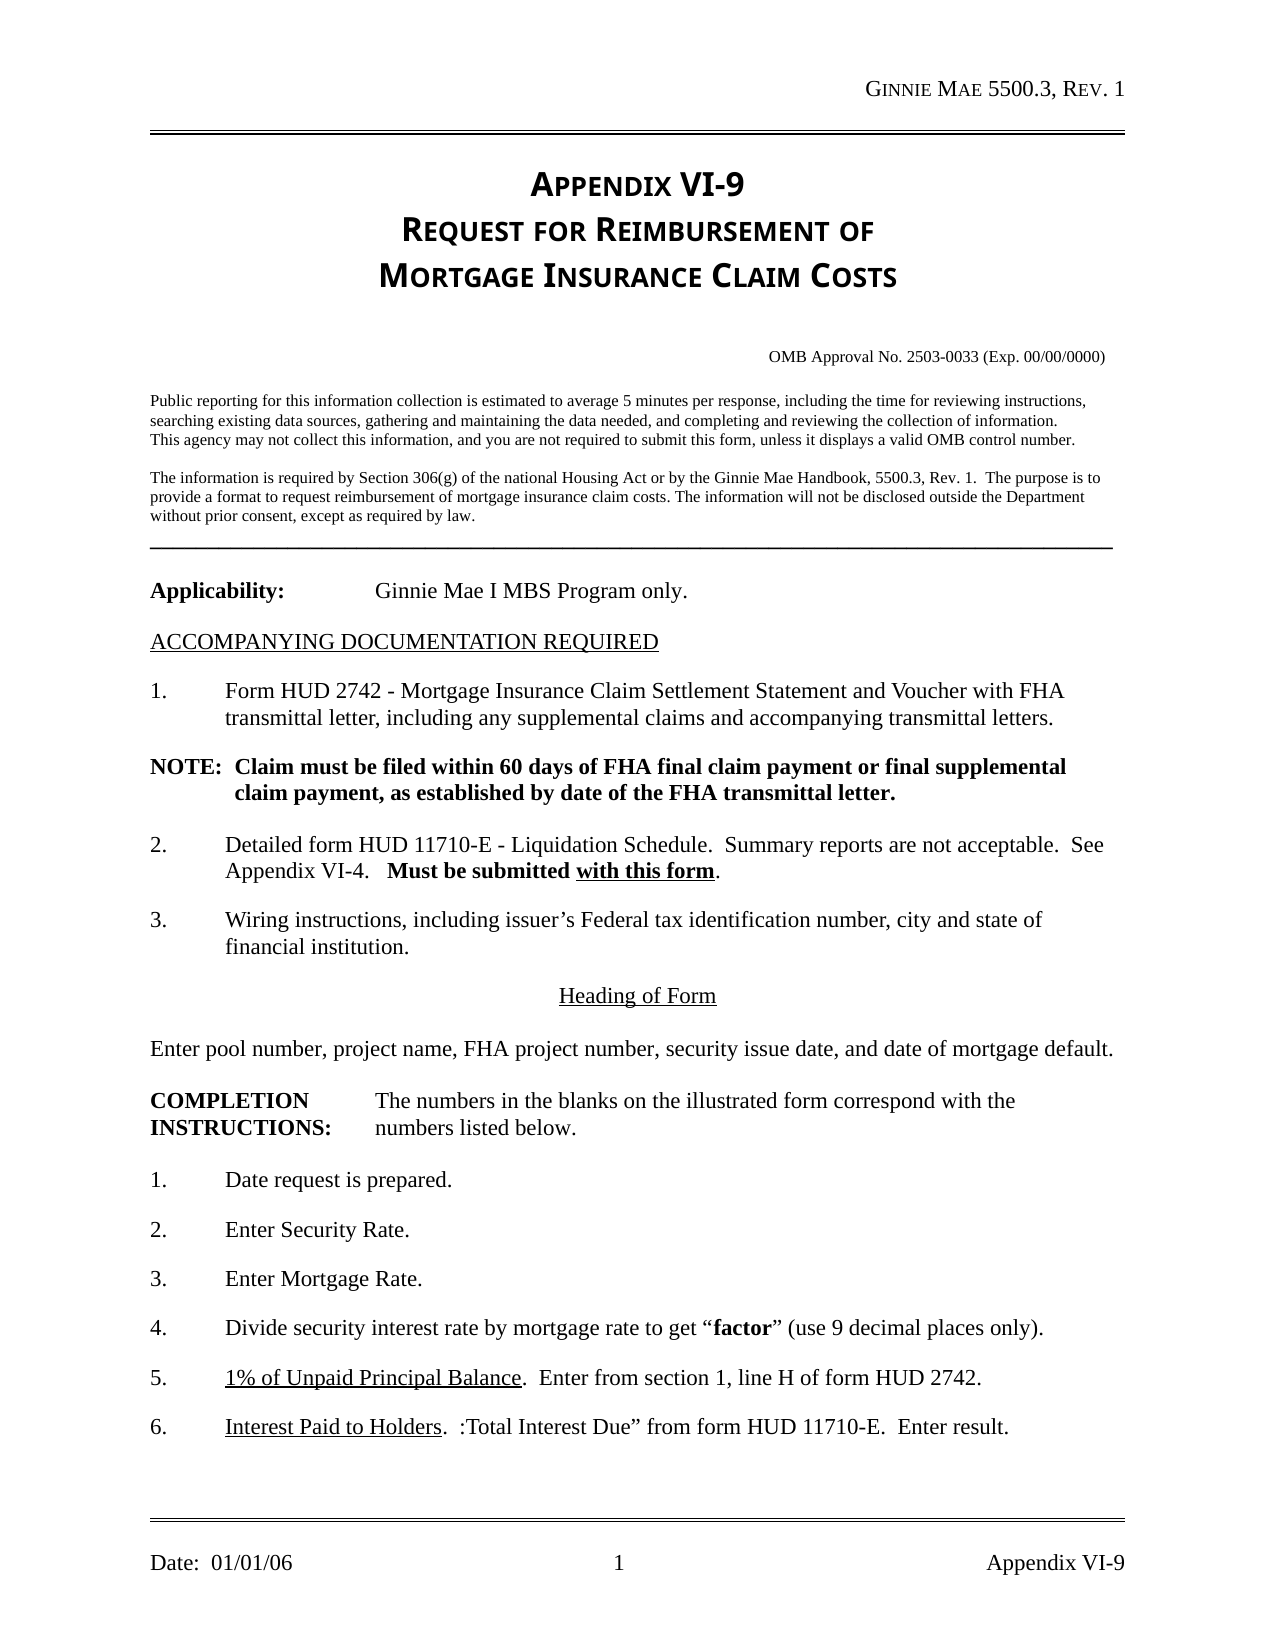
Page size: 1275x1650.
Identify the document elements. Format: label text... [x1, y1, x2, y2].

subtitle ACCOMPANYING DOCUMENTATION REQUIRED [150, 628, 1125, 654]
list Enter Mortgage Rate. [150, 1265, 1125, 1291]
text 1. Form HUD 2742 - Mortgage Insurance Claim Settlement Statement and Voucher with FHA transmittal letter, including any supplemental claims and accompanying transmittal letters. [150, 677, 1125, 730]
text COMPLETION The numbers in the blanks on the illustrated form correspond with the [150, 1087, 1125, 1114]
text ____________________________________________________________________________________ [150, 525, 1125, 552]
text NOTE: Claim must be filed within 60 days of FHA final claim payment or final supplemental claim payment, as established by date of the FHA transmittal letter. [150, 753, 1125, 806]
text Public reporting for this information collection is estimated to average 5 minutes per response, including the time for reviewing instructions, searching existing data sources, gathering and maintaining the data needed, and completing and reviewing the collection of information. [150, 391, 1125, 429]
list 1% of Unpaid Principal Balance. Enter from section 1, line H of form HUD 2742. [150, 1363, 1125, 1390]
text INSTRUCTIONS: numbers listed below. [150, 1114, 1125, 1140]
text 2. Detailed form HUD 11710-E - Liquidation Schedule. Summary reports are not acceptable. See Appendix VI-4. Must be submitted with this form. [150, 831, 1125, 883]
list Interest Paid to Holders. :Total Interest Due” from form HUD 11710-E. Enter result. [150, 1413, 1125, 1439]
text Heading of Form [150, 982, 1125, 1008]
list Enter Security Rate. [150, 1216, 1125, 1242]
list Date request is prepared. [150, 1166, 1125, 1193]
text 3. Wiring instructions, including issuer’s Federal tax identification number, city and state of financial institution. [150, 906, 1125, 959]
subtitle Appendix VI-9 Request for Reimbursement of Mortgage Insurance Claim Costs [150, 161, 1125, 297]
list Divide security interest rate by mortgage rate to get “factor” (use 9 decimal places only). [150, 1314, 1125, 1341]
text This agency may not collect this information, and you are not required to submit this form, unless it displays a valid OMB control number. [150, 429, 1125, 449]
text Enter pool number, project name, FHA project number, security issue date, and date of mortgage default. [150, 1035, 1125, 1061]
text Applicability: Ginnie Mae I MBS Program only. [150, 577, 1125, 603]
text The information is required by Section 306(g) of the national Housing Act or by the Ginnie Mae Handbook, 5500.3, Rev. 1. The purpose is to provide a format to request reimbursement of mortgage insurance claim costs. The information will not be disclosed outside the Department without prior consent, except as required by law. [150, 468, 1125, 525]
text OMB Approval No. 2503-0033 (Exp. 00/00/0000) [150, 347, 1125, 366]
